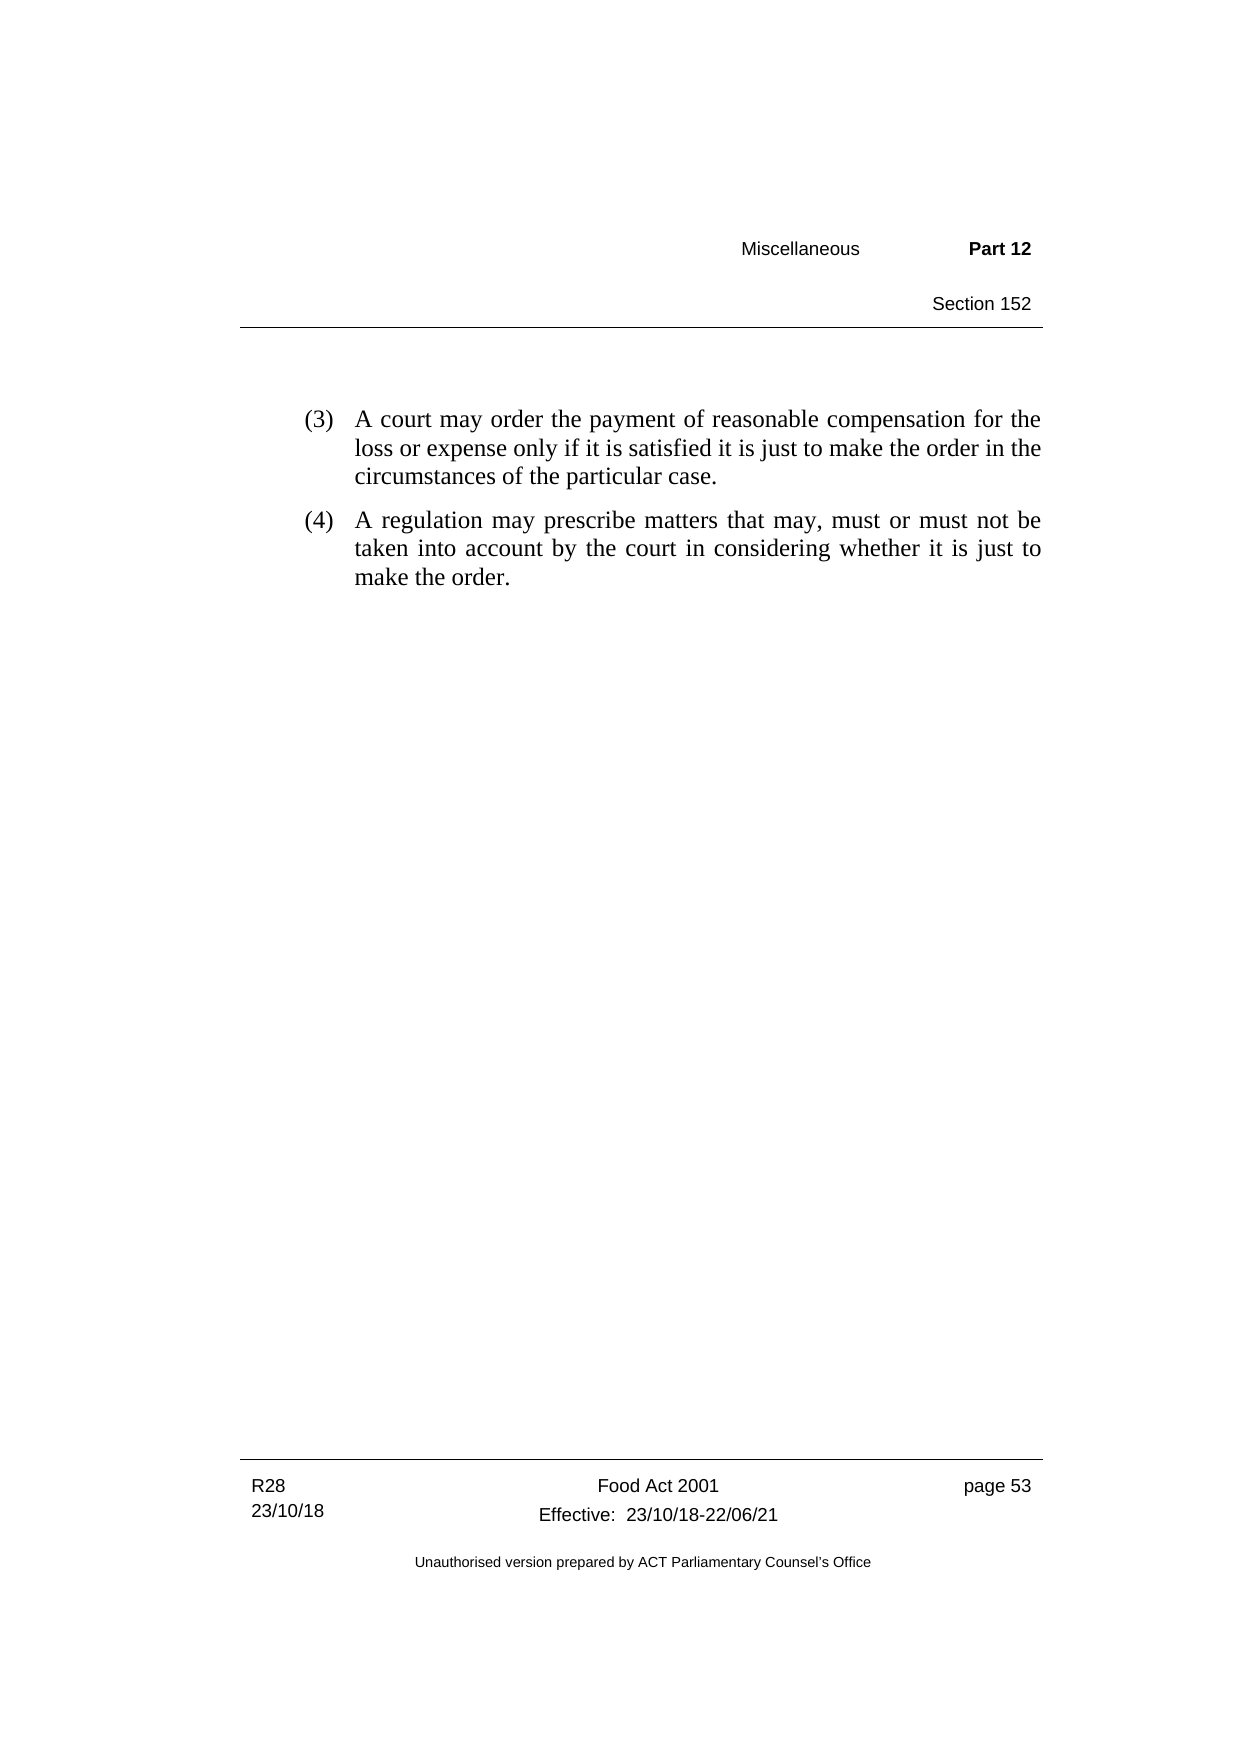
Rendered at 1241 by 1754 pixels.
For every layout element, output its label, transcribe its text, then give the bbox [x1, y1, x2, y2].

text (3) A court may order the payment of reasonable compensation for the loss or expense only if it is satisfied it is just to make the order in the circumstances of the particular case. [240, 404, 1042, 490]
text (4) A regulation may prescribe matters that may, must or must not be taken into account by the court in considering whether it is just to make the order. [240, 505, 1042, 591]
